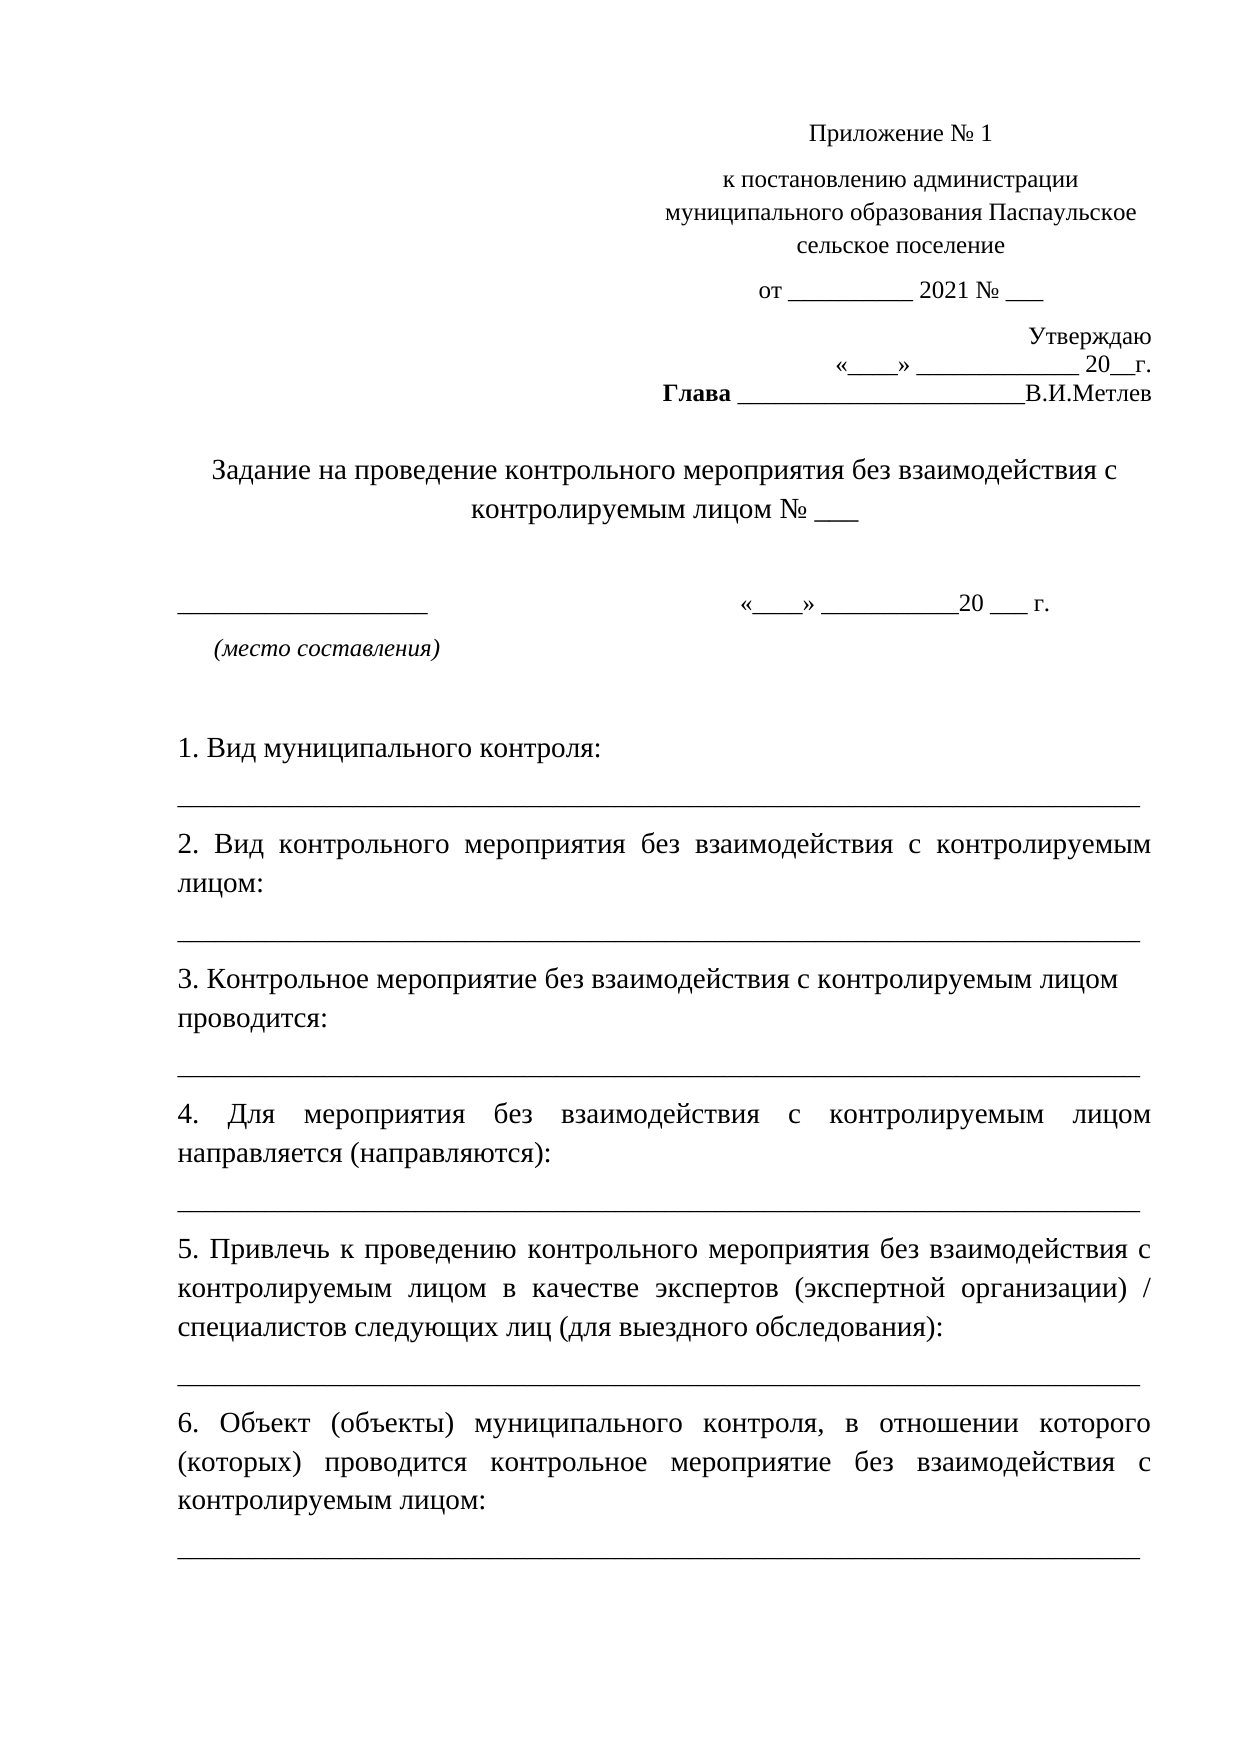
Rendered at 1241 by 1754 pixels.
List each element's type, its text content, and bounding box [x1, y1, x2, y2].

text 5. Привлечь к проведению контрольного мероприятия без взаимодействия с контролируемым лицом в качестве экспертов (экспертной организации) / специалистов следующих лиц (для выездного обследования): [177, 1232, 1152, 1342]
text ____________________ «____» ___________20 ___ г. [177, 588, 1152, 616]
text 2. Вид контрольного мероприятия без взаимодействия с контролируемым лицом: [177, 826, 1152, 898]
text «____» _____________ 20__г. [177, 349, 1152, 378]
text _____________________________________________________________________________ [177, 1186, 1152, 1215]
text _____________________________________________________________________________ [177, 916, 1152, 944]
text 6. Объект (объекты) муниципального контроля, в отношении которого (которых) проводится контрольное мероприятие без взаимодействия с контролируемым лицом: [177, 1405, 1152, 1516]
text 3. Контрольное мероприятие без взаимодействия с контролируемым лицом проводится: [177, 961, 1152, 1033]
text _____________________________________________________________________________ [177, 1533, 1152, 1562]
text (место составления) [177, 633, 1152, 662]
text Глава _______________________В.И.Метлев [177, 378, 1152, 407]
text 1. Вид муниципального контроля: [177, 730, 1152, 763]
text _____________________________________________________________________________ [177, 1360, 1152, 1388]
text от __________ 2021 № ___ [650, 275, 1152, 304]
text к постановлению администрации муниципального образования Паспаульское сельское поселение [650, 164, 1152, 258]
text _____________________________________________________________________________ [177, 781, 1152, 809]
text Задание на проведение контрольного мероприятия без взаимодействия с контролируемым лицом № ___ [177, 452, 1152, 524]
text Утверждаю [177, 321, 1152, 349]
text _____________________________________________________________________________ [177, 1051, 1152, 1080]
text 4. Для мероприятия без взаимодействия с контролируемым лицом направляется (направляются): [177, 1096, 1152, 1168]
text Приложение № 1 [650, 118, 1152, 147]
